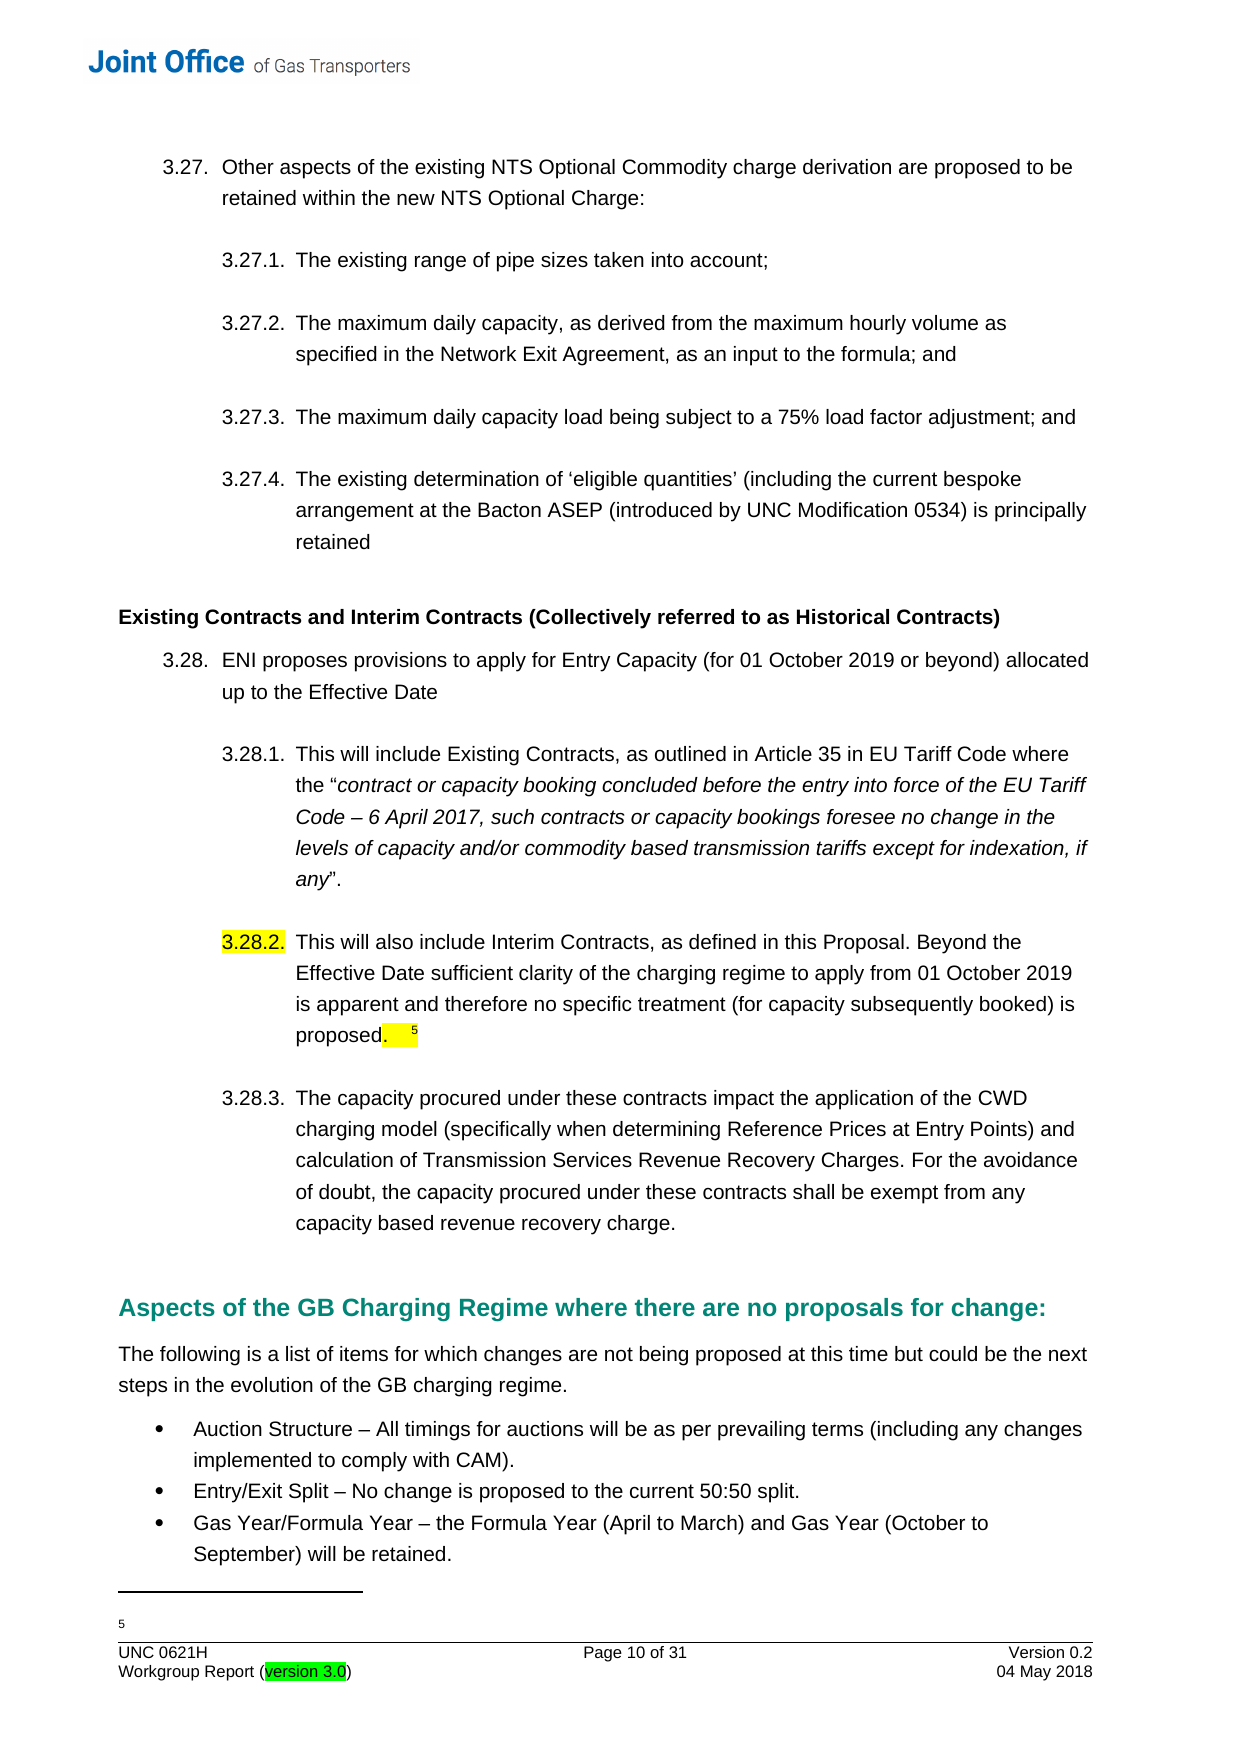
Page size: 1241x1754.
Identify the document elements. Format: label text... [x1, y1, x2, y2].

picture [82, 38, 421, 84]
list This will include Existing Contracts, as outlined in Article 35 in EU Tariff Code where the “contract or capacity booking concluded before the entry into force of the EU Tariff Code – 6 April 2017, such contracts or capacity bookings foresee no change in the levels of capacity and/or commodity based transmission tariffs except for indexation, if any”. [222, 735, 1093, 891]
list The maximum daily capacity load being subject to a 75% load factor adjustment; and [222, 397, 1093, 428]
list The existing range of pipe sizes taken into account; [222, 241, 1093, 272]
list The existing determination of ‘eligible quantities’ (including the current bespoke arrangement at the Bacton ASEP (introduced by UNC Modification 0534) is principally retained [222, 460, 1093, 553]
list The capacity procured under these contracts impact the application of the CWD charging model (specifically when determining Reference Prices at Entry Points) and calculation of Transmission Services Revenue Recovery Charges. For the avoidance of doubt, the capacity procured under these contracts shall be exempt from any capacity based revenue recovery charge. [222, 1078, 1093, 1235]
list Auction Structure – All timings for auctions will be as per prevailing terms (including any changes implemented to comply with CAM). [156, 1410, 1093, 1472]
text The following is a list of items for which changes are not being proposed at this time but could be the next steps in the evolution of the GB charging regime. [118, 1335, 1093, 1397]
text Aspects of the GB Charging Regime where there are no proposals for change: [118, 1291, 1093, 1322]
text Existing Contracts and Interim Contracts (Collectively referred to as Historical Contracts) [118, 597, 1093, 628]
list ENI proposes provisions to apply for Entry Capacity (for 01 October 2019 or beyond) allocated up to the Effective Date [162, 641, 1093, 703]
list Other aspects of the existing NTS Optional Commodity charge derivation are proposed to be retained within the new NTS Optional Charge: [162, 147, 1093, 210]
list Entry/Exit Split – No change is proposed to the current 50:50 split. [156, 1472, 1093, 1503]
list This will also include Interim Contracts, as defined in this Proposal. Beyond the Effective Date sufficient clarity of the charging regime to apply from 01 October 2019 is apparent and therefore no specific treatment (for capacity subsequently booked) is proposed. [222, 922, 1093, 1047]
list The maximum daily capacity, as derived from the maximum hourly volume as specified in the Network Exit Agreement, as an input to the formula; and [222, 303, 1093, 366]
list Gas Year/Formula Year – the Formula Year (April to March) and Gas Year (October to September) will be retained. [156, 1503, 1093, 1566]
